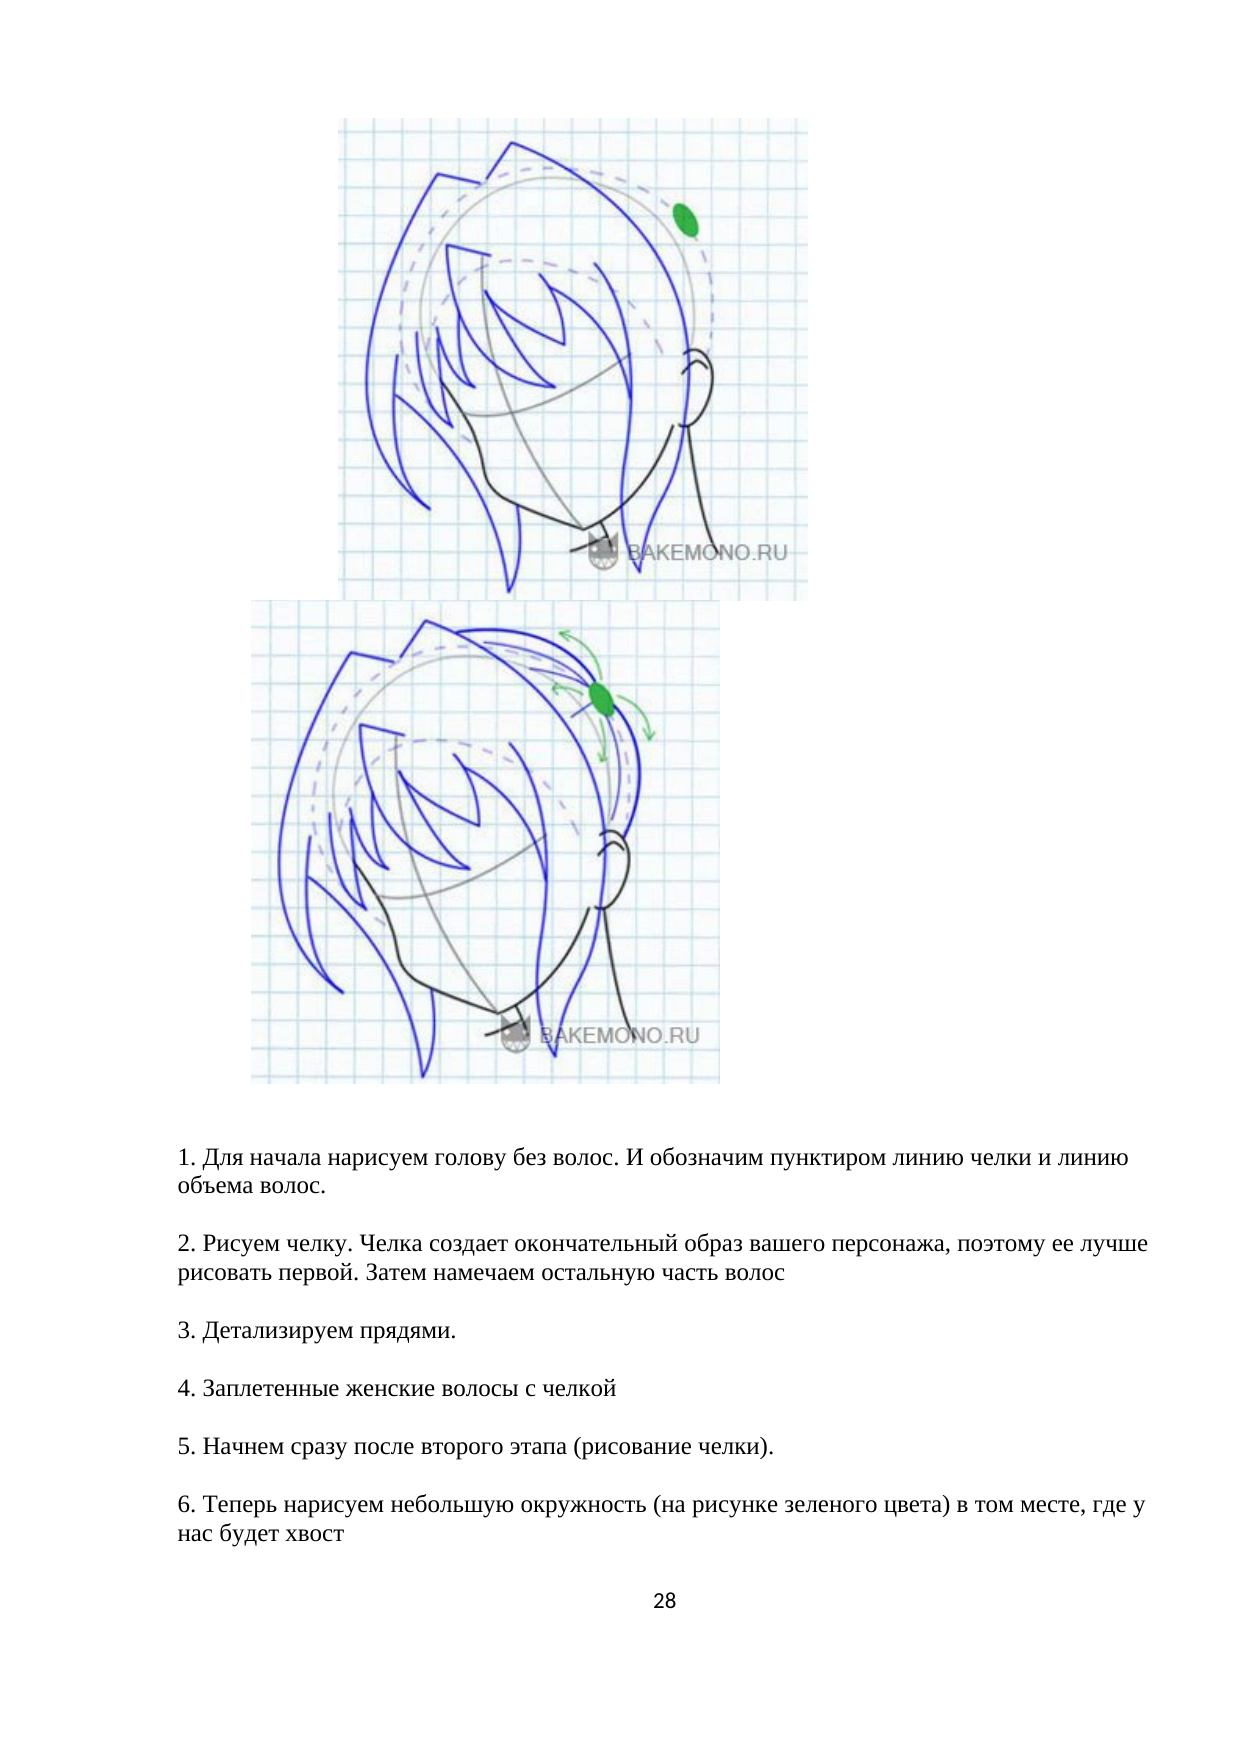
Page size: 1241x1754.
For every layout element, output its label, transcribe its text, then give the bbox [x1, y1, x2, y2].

picture [251, 118, 808, 1084]
text 5. Начнем сразу после второго этапа (рисование челки). [177, 1431, 1152, 1460]
text 6. Теперь нарисуем небольшую окружность (на рисунке зеленого цвета) в том месте, где у нас будет хвост [177, 1489, 1152, 1546]
text 2. Рисуем челку. Челка создает окончательный образ вашего персонажа, поэтому ее лучше рисовать первой. Затем намечаем остальную часть волос [177, 1228, 1152, 1286]
text 3. Детализируем прядями. [177, 1315, 1152, 1344]
text 4. Заплетенные женские волосы с челкой [177, 1373, 1152, 1402]
text 1. Для начала нарисуем голову без волос. И обозначим пунктиром линию челки и линию объема волос. [177, 1142, 1152, 1199]
